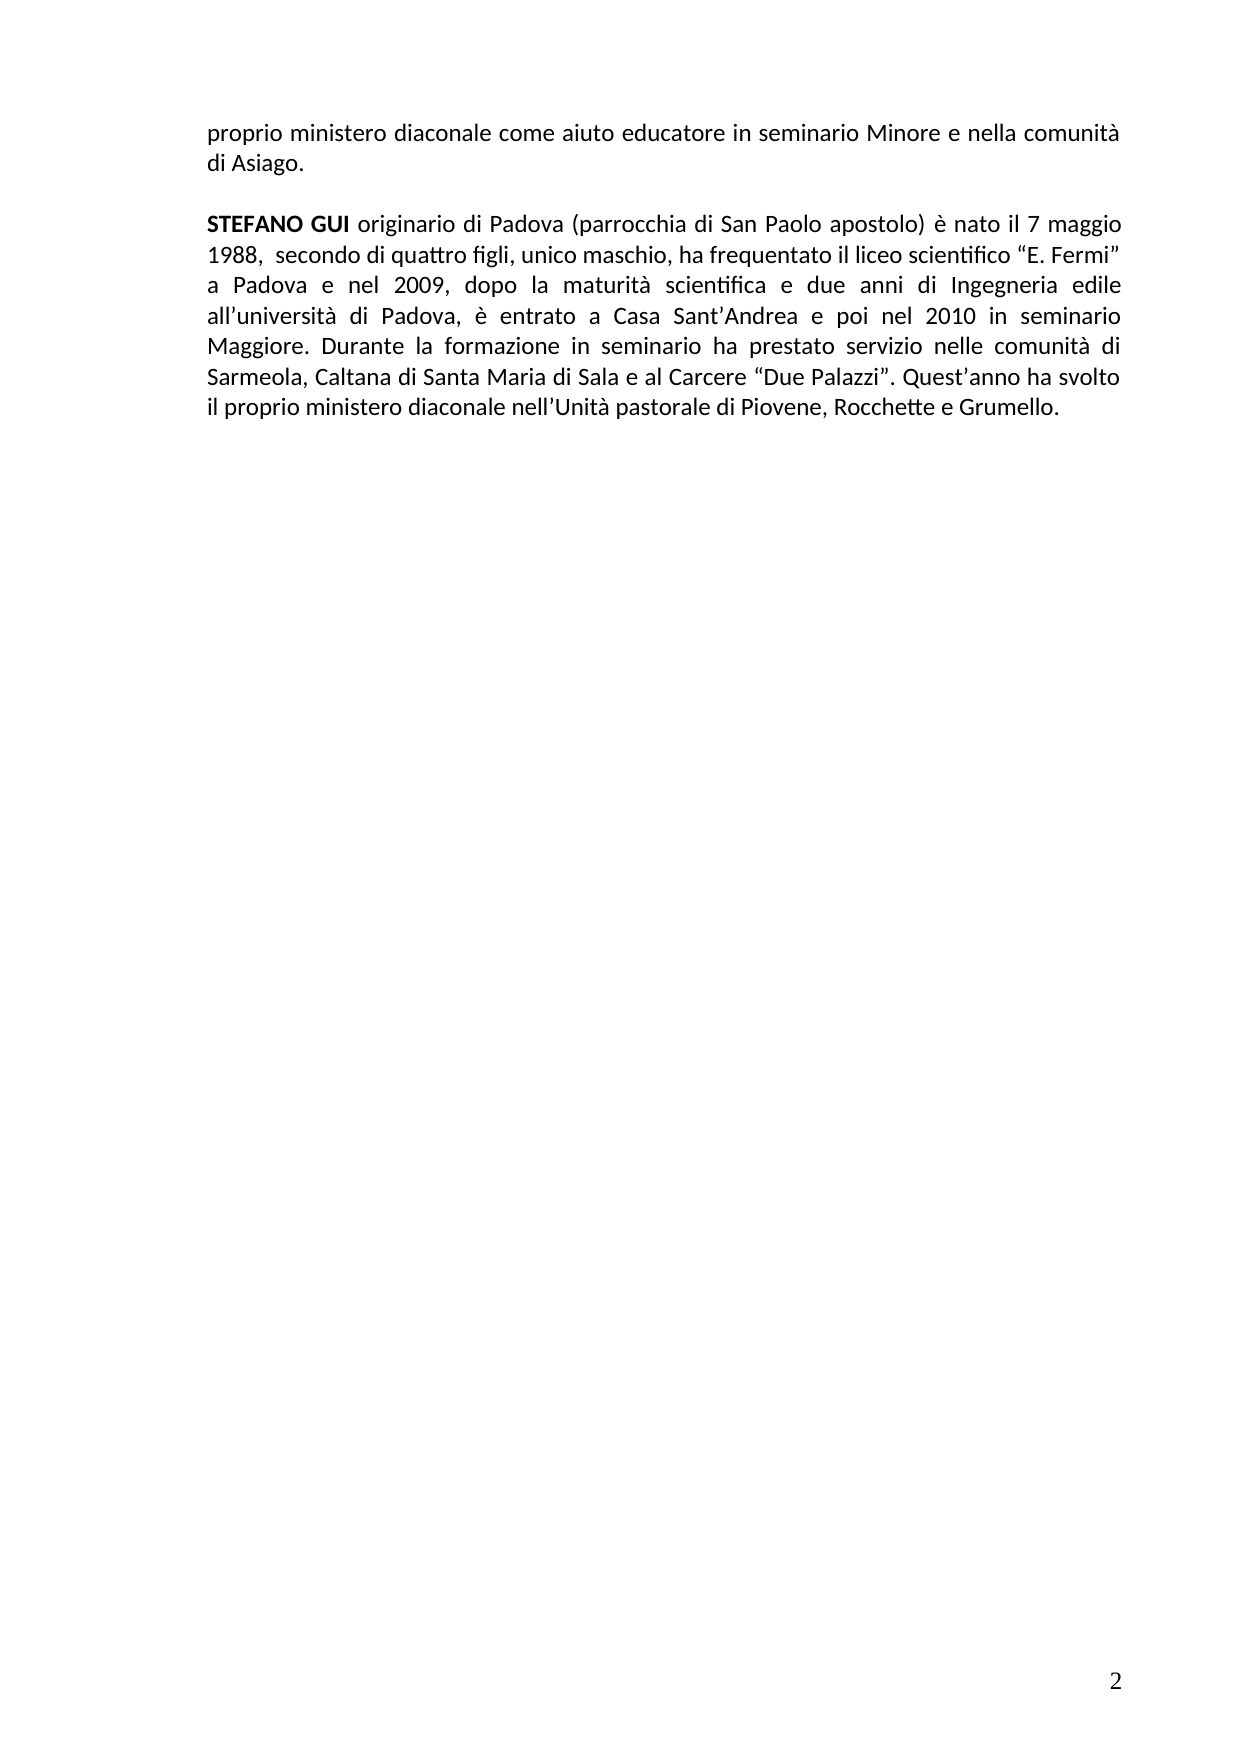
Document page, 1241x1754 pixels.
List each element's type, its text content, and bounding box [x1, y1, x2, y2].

text Stefano Gui originario di Padova (parrocchia di San Paolo apostolo) è nato il 7 maggio 1988, secondo di quattro figli, unico maschio, ha frequentato il liceo scientifico “E. Fermi” a Padova e nel 2009, dopo la maturità scientifica e due anni di Ingegneria edile all’università di Padova, è entrato a Casa Sant’Andrea e poi nel 2010 in seminario Maggiore. Durante la formazione in seminario ha prestato servizio nelle comunità di Sarmeola, Caltana di Santa Maria di Sala e al Carcere “Due Palazzi”. Quest’anno ha svolto il proprio ministero diaconale nell’Unità pastorale di Piovene, Rocchette e Grumello. [207, 208, 1122, 422]
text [207, 117, 1122, 178]
